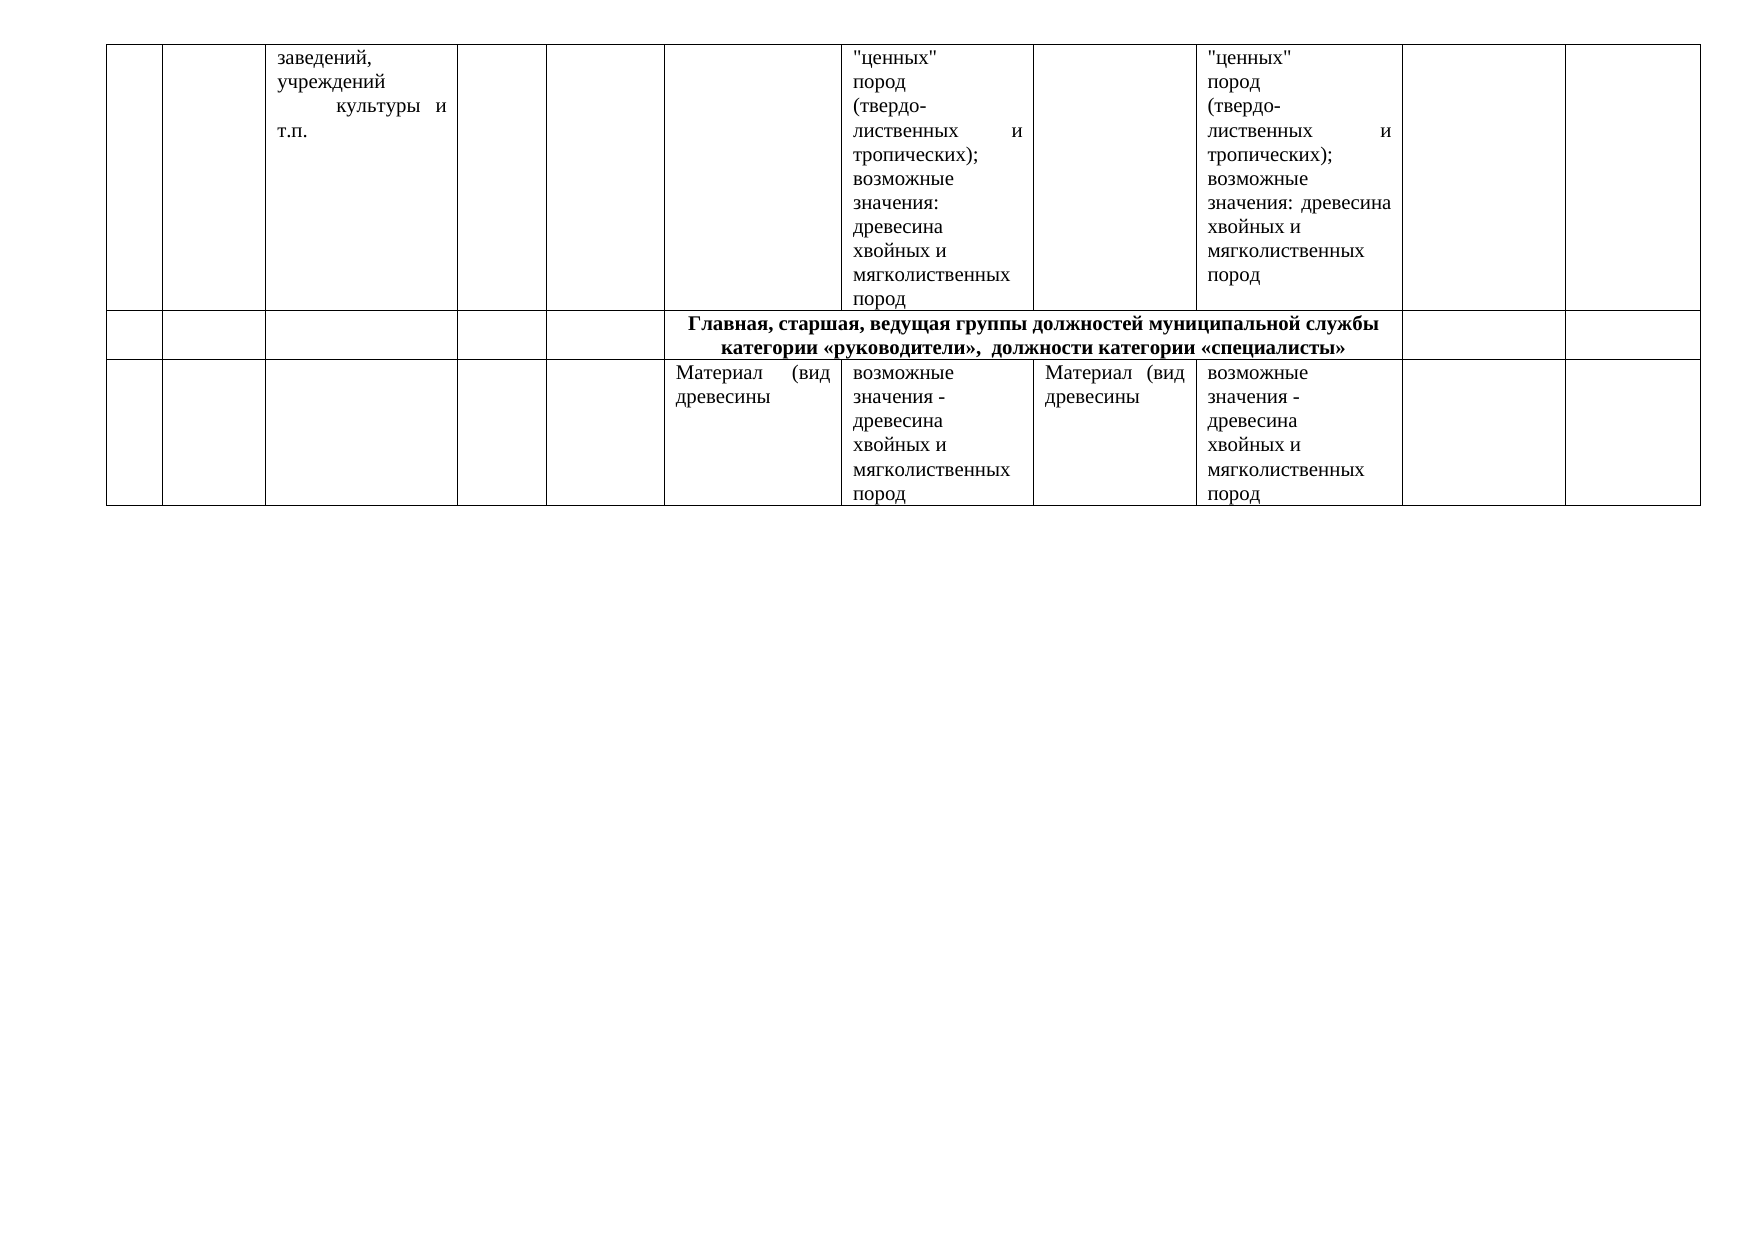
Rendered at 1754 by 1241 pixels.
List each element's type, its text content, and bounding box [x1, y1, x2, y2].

table_cell возможные значения - древесина хвойных и мягколиственных пород [1197, 360, 1402, 504]
table_cell [107, 311, 162, 359]
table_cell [665, 45, 841, 310]
table_cell [1566, 311, 1700, 359]
table_cell [107, 360, 162, 504]
table_cell Главная, старшая, ведущая группы должностей муниципальной службы категории «руководители», должности категории «специалисты» [665, 311, 1402, 359]
table_cell [1403, 45, 1565, 310]
table_cell [547, 360, 664, 504]
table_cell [1034, 45, 1196, 310]
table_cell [842, 45, 1033, 310]
table_cell [163, 360, 265, 504]
table_cell возможные значения - древесина хвойных и мягколиственных пород [842, 360, 1033, 504]
table_cell [163, 311, 265, 359]
table_cell Материал (вид древесины [1034, 360, 1196, 504]
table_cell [1197, 45, 1402, 310]
table_cell Материал (вид древесины [665, 360, 841, 504]
table_cell [1403, 311, 1565, 359]
table_cell [1403, 360, 1565, 504]
table_cell [266, 360, 457, 504]
table_cell [266, 311, 457, 359]
table_cell [547, 311, 664, 359]
table_cell [1566, 360, 1700, 504]
table_cell [1566, 45, 1700, 310]
table_cell [458, 311, 546, 359]
table_cell [458, 360, 546, 504]
